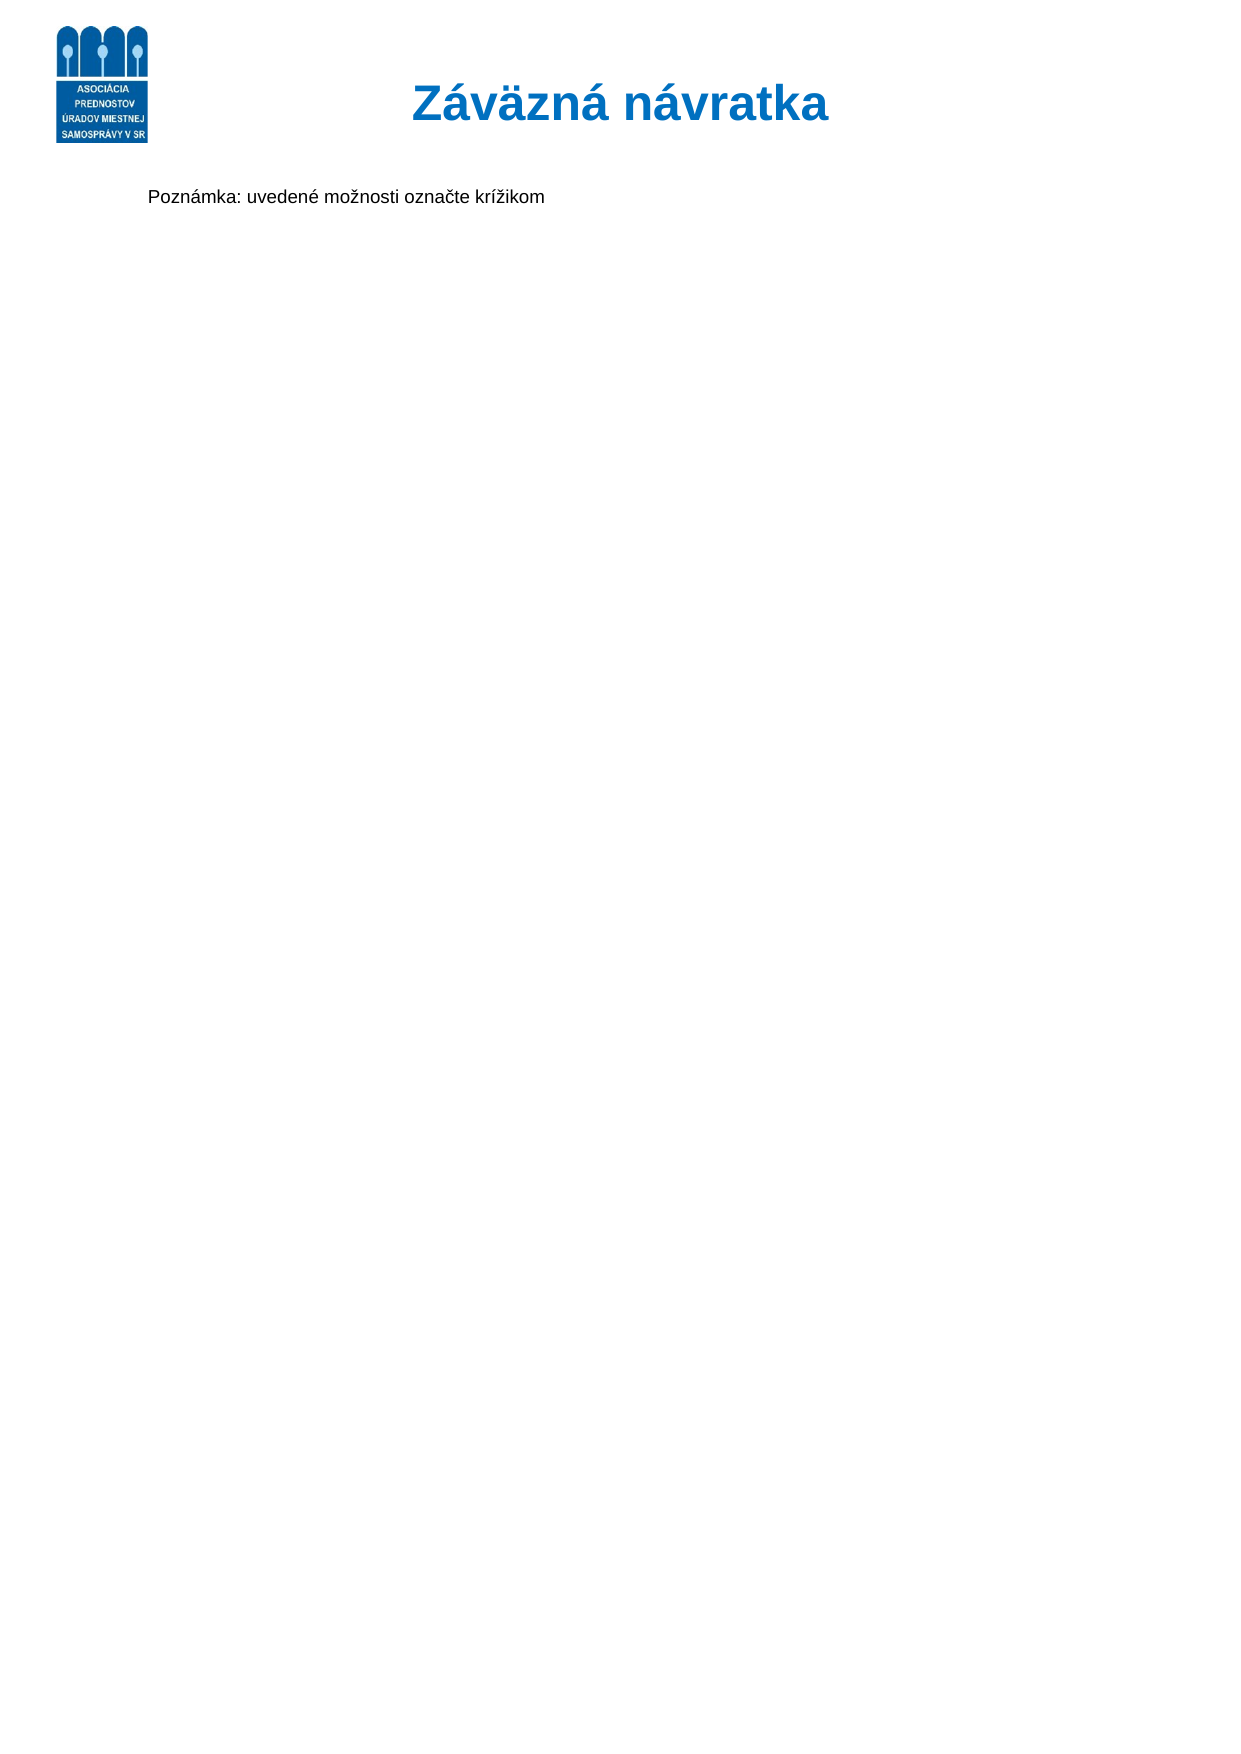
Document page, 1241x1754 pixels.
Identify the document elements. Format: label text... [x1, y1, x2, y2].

picture [56, 26, 148, 143]
text Poznámka: uvedené možnosti označte krížikom [148, 186, 1093, 208]
